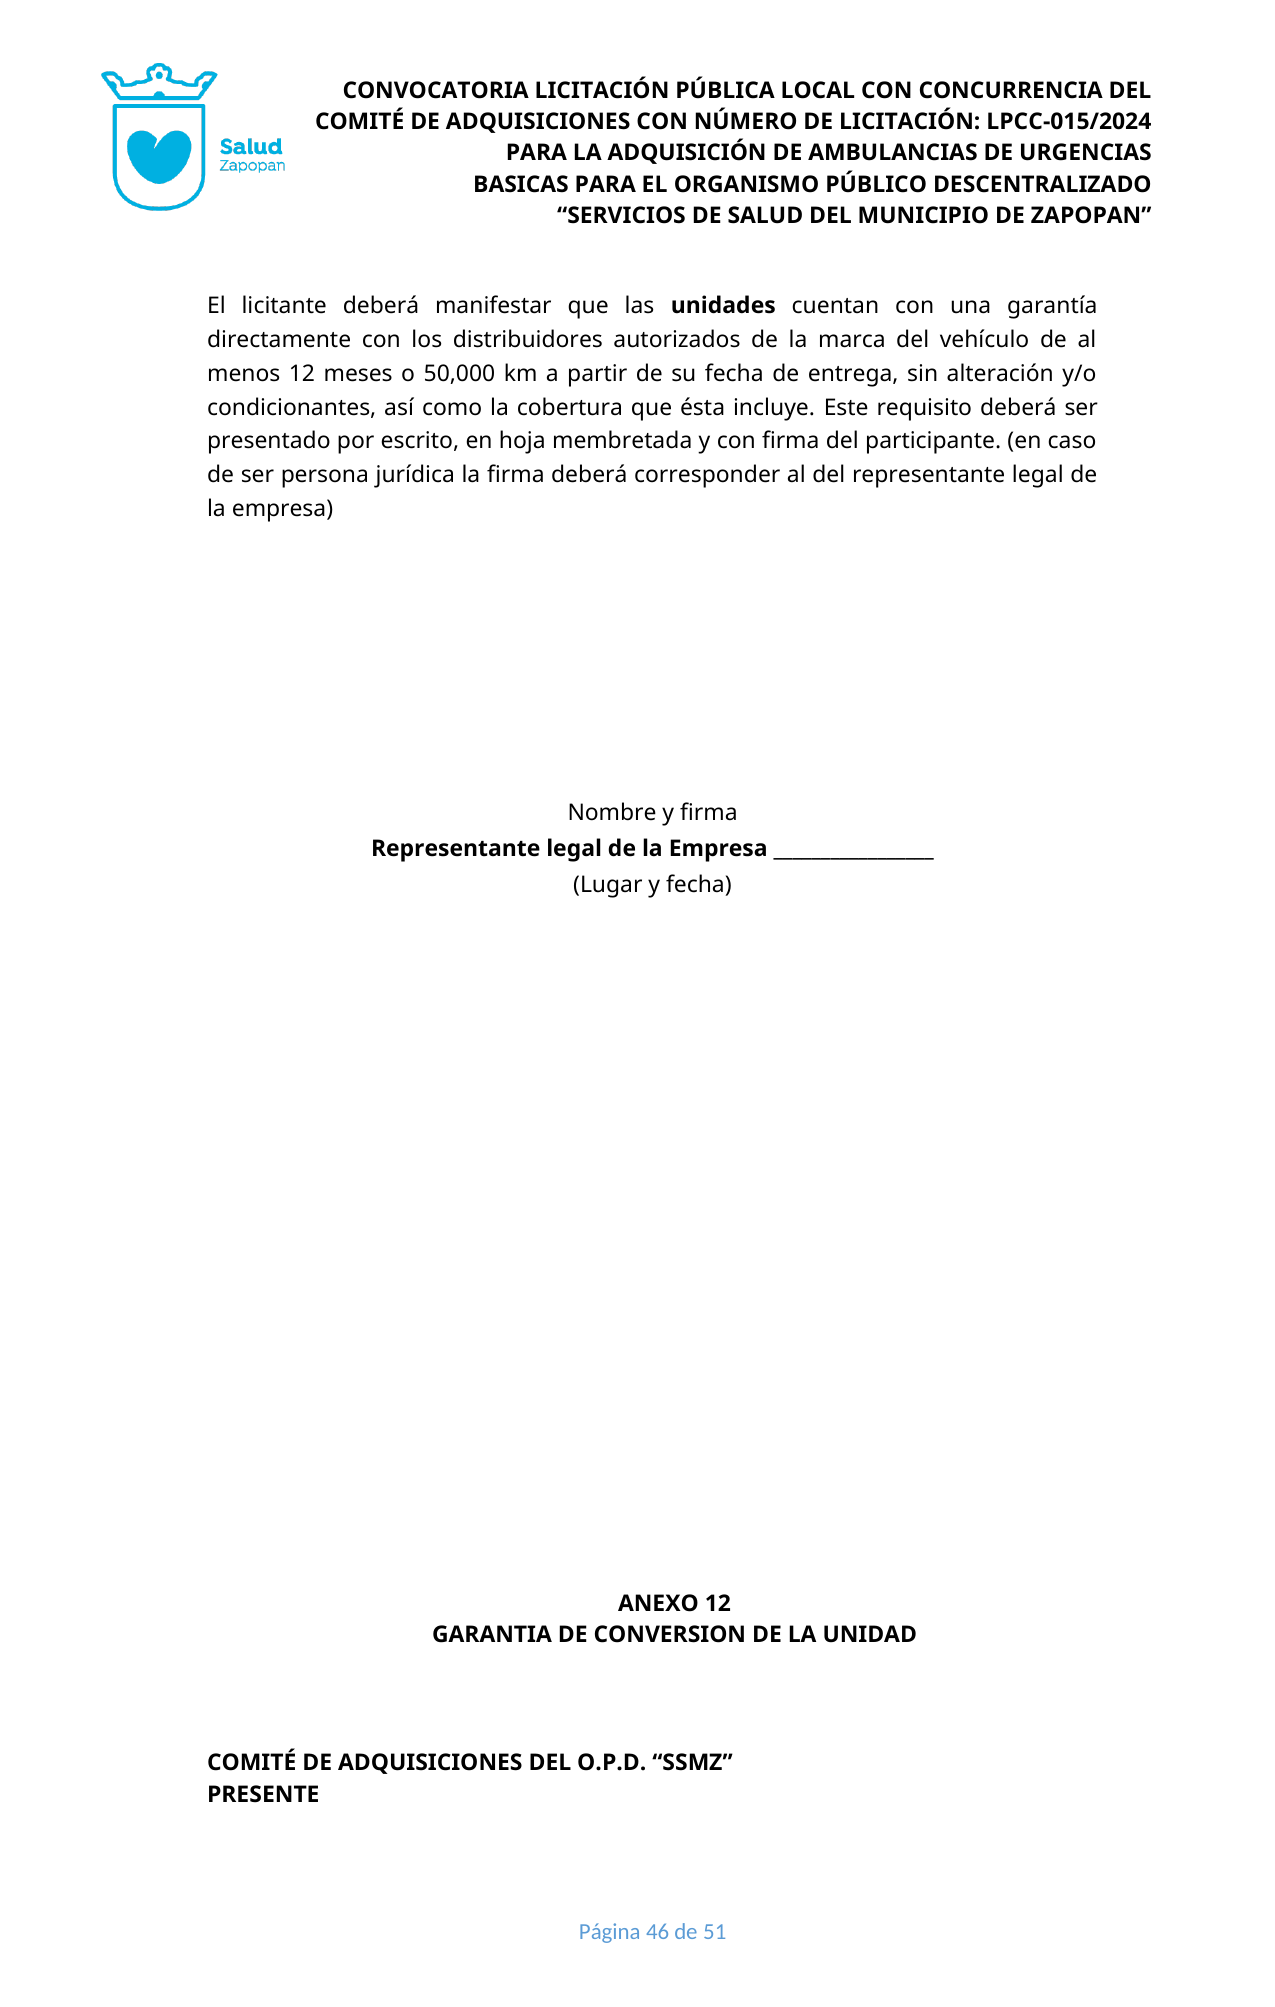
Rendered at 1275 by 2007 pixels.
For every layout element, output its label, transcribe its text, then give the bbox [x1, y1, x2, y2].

text (Lugar y fecha) [207, 868, 1098, 899]
picture [97, 63, 290, 220]
picture [108, 67, 211, 95]
text COMITÉ DE ADQUISICIONES DEL O.P.D. “SSMZ” [207, 1746, 1098, 1778]
text El licitante deberá manifestar que las unidades cuentan con una garantía directamente con los distribuidores autorizados de la marca del vehículo de al menos 12 meses o 50,000 km a partir de su fecha de entrega, sin alteración y/o condicionantes, así como la cobertura que ésta incluye. Este requisito deberá ser presentado por escrito, en hoja membretada y con firma del participante. (en caso de ser persona jurídica la firma deberá corresponder al del representante legal de la empresa) [207, 289, 1098, 523]
text Nombre y firma [207, 796, 1098, 827]
text PRESENTE [207, 1778, 1098, 1809]
text GARANTIA DE CONVERSION DE LA UNIDAD [251, 1618, 1098, 1649]
text Representante legal de la Empresa _________________ [207, 832, 1098, 863]
text ANEXO 12 [251, 1587, 1098, 1618]
